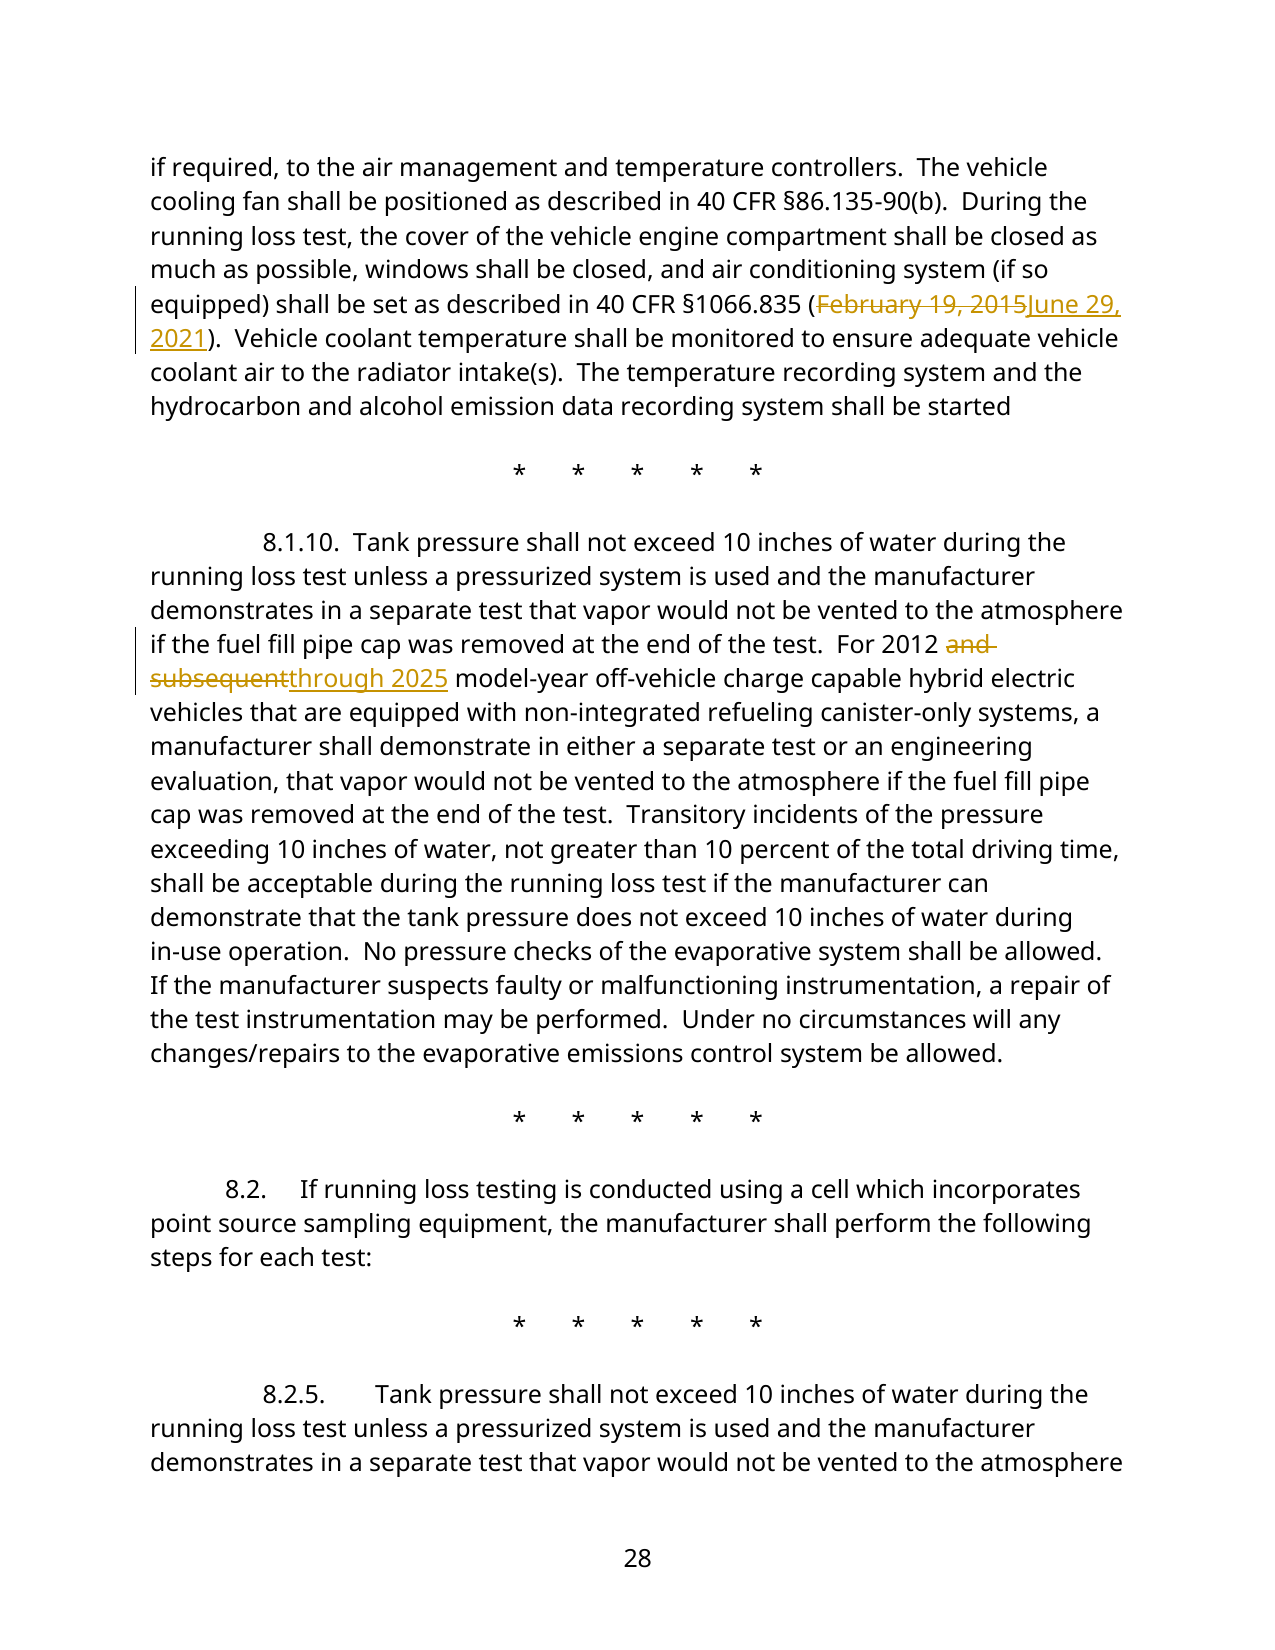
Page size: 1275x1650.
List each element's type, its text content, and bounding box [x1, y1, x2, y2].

text * * * * * [150, 1308, 1125, 1342]
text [150, 150, 1125, 422]
text * * * * * [150, 457, 1125, 491]
text 8.2. If running loss testing is conducted using a cell which incorporates point source sampling equipment, the manufacturer shall perform the following steps for each test: [150, 1172, 1125, 1274]
text * * * * * [150, 1104, 1125, 1138]
text 8.1.10. Tank pressure shall not exceed 10 inches of water during the running loss test unless a pressurized system is used and the manufacturer demonstrates in a separate test that vapor would not be vented to the atmosphere if the fuel fill pipe cap was removed at the end of the test. For 2012 model-year off-vehicle charge capable hybrid electric vehicles that are equipped with non-integrated refueling canister-only systems, a manufacturer shall demonstrate in either a separate test or an engineering evaluation, that vapor would not be vented to the atmosphere if the fuel fill pipe cap was removed at the end of the test. Transitory incidents of the pressure exceeding 10 inches of water, not greater than 10 percent of the total driving time, shall be acceptable during the running loss test if the manufacturer can demonstrate that the tank pressure does not exceed 10 inches of water during in-use operation. No pressure checks of the evaporative system shall be allowed. If the manufacturer suspects faulty or malfunctioning instrumentation, a repair of the test instrumentation may be performed. Under no circumstances will any changes/repairs to the evaporative emissions control system be allowed. [150, 525, 1125, 1070]
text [150, 1376, 1125, 1478]
